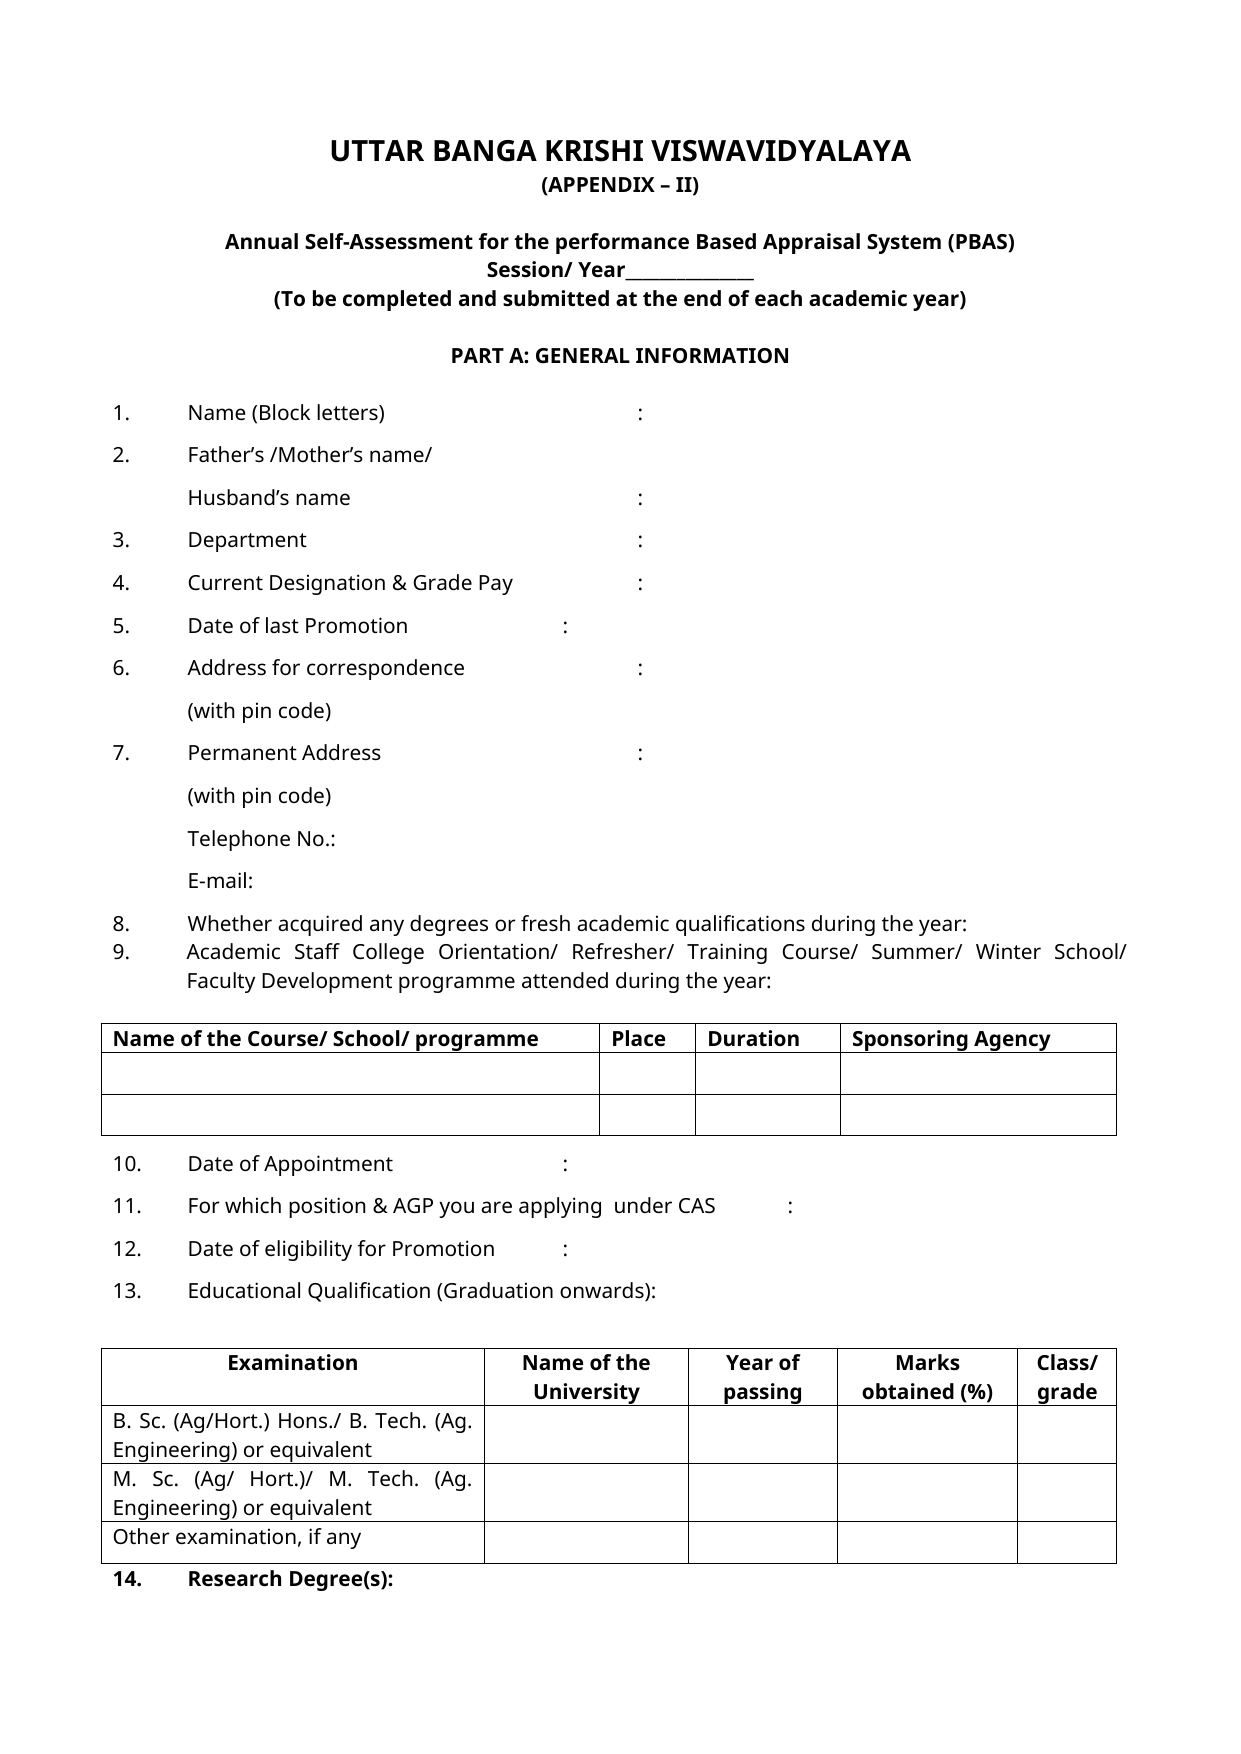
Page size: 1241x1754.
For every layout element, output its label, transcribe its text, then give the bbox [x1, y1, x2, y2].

table_cell [841, 1053, 1116, 1094]
table_cell [838, 1522, 1017, 1563]
text (APPENDIX – II) [112, 170, 1128, 199]
list Current Designation & Grade Pay : [112, 568, 1128, 597]
text UTTAR BANGA KRISHI VISWAVIDYALAYA [112, 131, 1128, 170]
table_header Sponsoring Agency [841, 1024, 1116, 1052]
table_cell [689, 1406, 837, 1463]
table_cell M. Sc. (Ag/ Hort.)/ M. Tech. (Ag. Engineering) or equivalent [102, 1464, 484, 1521]
list (with pin code) [112, 781, 1128, 809]
table_cell [689, 1522, 837, 1563]
table_cell [838, 1464, 1017, 1521]
table_header Place [600, 1024, 695, 1052]
text (To be completed and submitted at the end of each academic year) [112, 284, 1128, 312]
list Date of eligibility for Promotion : [112, 1234, 1128, 1262]
text Session/ Year_______________ [112, 256, 1128, 284]
table_cell [841, 1095, 1116, 1135]
list Whether acquired any degrees or fresh academic qualifications during the year: [112, 909, 1128, 937]
table_header Name of the Course/ School/ programme [102, 1024, 599, 1052]
table_cell [838, 1406, 1017, 1463]
table_header Examination [102, 1349, 484, 1405]
list Permanent Address : [112, 738, 1128, 767]
list Name (Block letters) : [112, 398, 1128, 426]
table_header Year of passing [689, 1349, 837, 1405]
text E-mail: [112, 866, 1128, 895]
table_cell [600, 1095, 695, 1135]
table_cell [1018, 1464, 1116, 1521]
list Address for correspondence : [112, 653, 1128, 682]
table_cell [689, 1464, 837, 1521]
table_cell [102, 1095, 599, 1135]
table_header Class/ grade [1018, 1349, 1116, 1405]
list Date of Appointment : [112, 1149, 1128, 1177]
table_cell [485, 1522, 688, 1563]
table_cell Other examination, if any [102, 1522, 484, 1563]
table_cell [600, 1053, 695, 1094]
list Educational Qualification (Graduation onwards): [112, 1276, 1128, 1305]
list (with pin code) [112, 696, 1128, 724]
table_cell [696, 1095, 840, 1135]
list For which position & AGP you are applying under CAS : [112, 1191, 1128, 1220]
list Father’s /Mother’s name/ [112, 440, 1128, 469]
list Department : [112, 526, 1128, 554]
list Research Degree(s): [112, 1564, 1128, 1592]
table_cell [696, 1053, 840, 1094]
list Date of last Promotion : [112, 611, 1128, 639]
table_cell [485, 1406, 688, 1463]
table_cell B. Sc. (Ag/Hort.) Hons./ B. Tech. (Ag. Engineering) or equivalent [102, 1406, 484, 1463]
table_header Duration [696, 1024, 840, 1052]
text Telephone No.: [112, 824, 1128, 852]
text PART A: GENERAL INFORMATION [112, 341, 1128, 369]
table_header Name of the University [485, 1349, 688, 1405]
list Academic Staff College Orientation/ Refresher/ Training Course/ Summer/ Winter School/ Faculty Development programme attended during the year: [112, 937, 1128, 994]
table_cell [1018, 1522, 1116, 1563]
table_header Marks obtained (%) [838, 1349, 1017, 1405]
table_cell [485, 1464, 688, 1521]
text Husband’s name : [112, 483, 1128, 511]
text Annual Self-Assessment for the performance Based Appraisal System (PBAS) [112, 227, 1128, 256]
table_cell [102, 1053, 599, 1094]
table_cell [1018, 1406, 1116, 1463]
